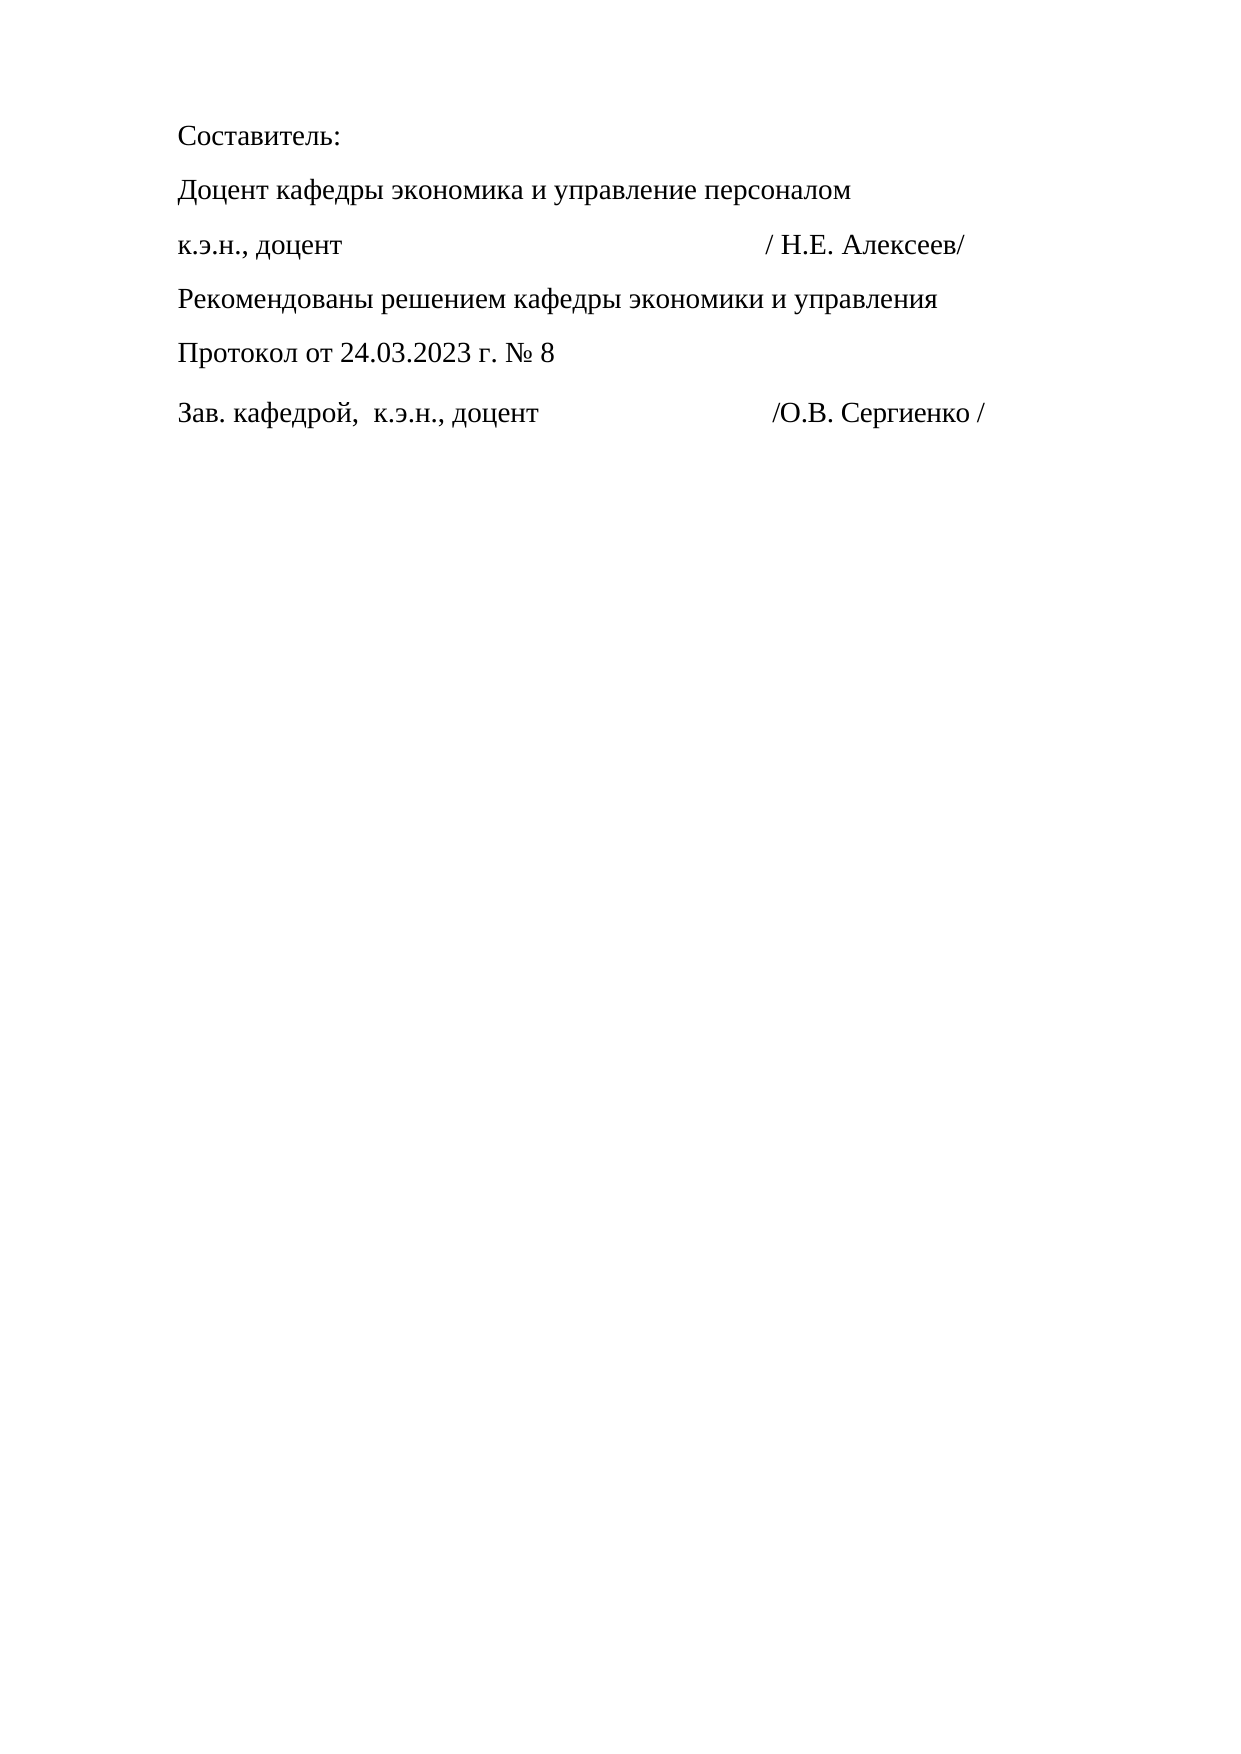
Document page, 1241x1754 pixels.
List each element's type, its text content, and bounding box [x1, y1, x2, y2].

text Протокол от 24.03.2023 г. № 8 [177, 336, 1152, 369]
text Доцент кафедры экономика и управление персоналом [177, 172, 1152, 206]
text к.э.н., доцент / Н.Е. Алексеев/ [177, 227, 1152, 260]
text Составитель: [177, 118, 1152, 152]
text Зав. кафедрой, к.э.н., доцент /О.В. Сергиенко / [177, 395, 1152, 428]
text Рекомендованы решением кафедры экономики и управления [177, 281, 1152, 315]
